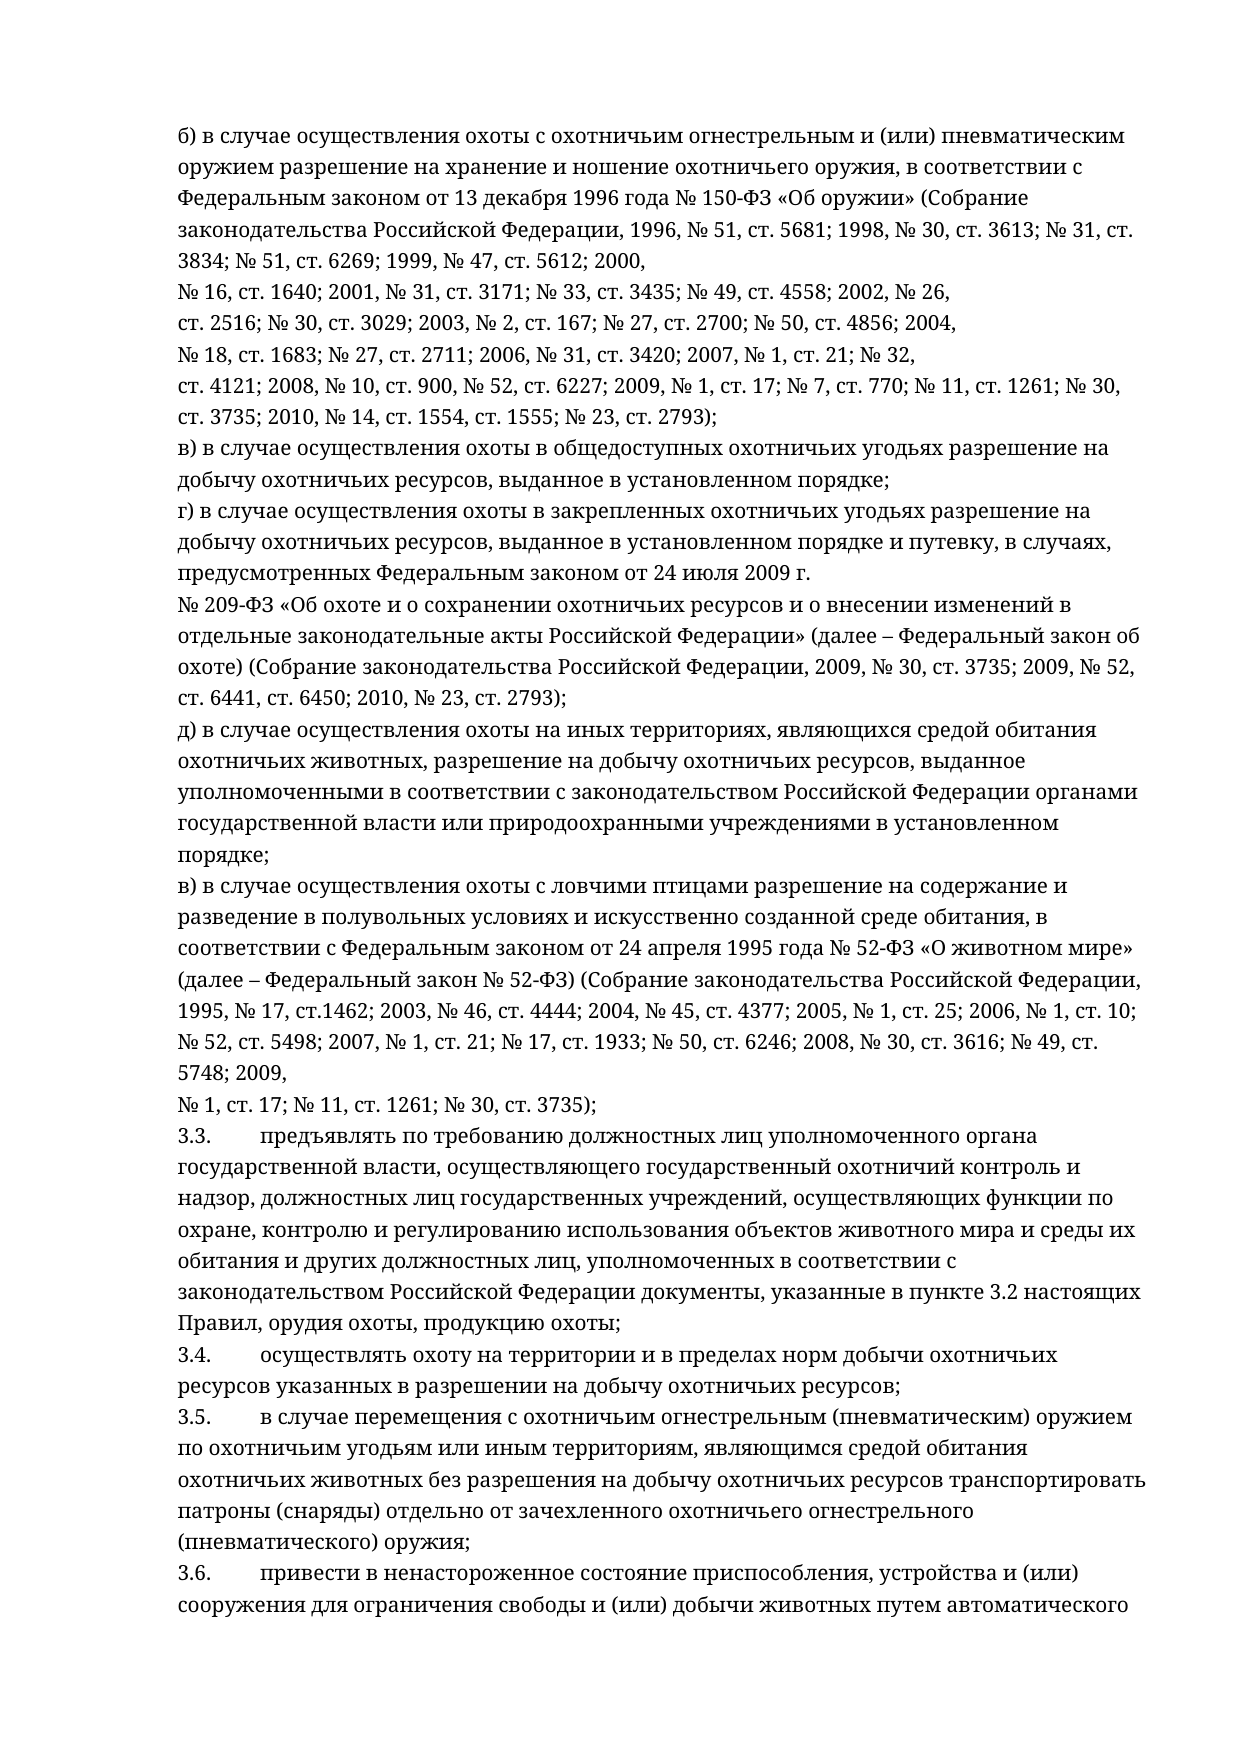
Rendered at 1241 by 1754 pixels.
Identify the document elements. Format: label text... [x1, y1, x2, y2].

text 3.4. осуществлять охоту на территории и в пределах норм добычи охотничьих ресурсов указанных в разрешении на добычу охотничьих ресурсов; [177, 1337, 1152, 1399]
text в) в случае осуществления охоты с ловчими птицами разрешение на содержание и разведение в полувольных условиях и искусственно созданной среде обитания, в соответствии с Федеральным законом от 24 апреля 1995 года № 52-ФЗ «О животном мире» (далее – Федеральный закон № 52-ФЗ) (Собрание законодательства Российской Федерации, 1995, № 17, ст.1462; 2003, № 46, ст. 4444; 2004, № 45, ст. 4377; 2005, № 1, ст. 25; 2006, № 1, ст. 10; № 52, ст. 5498; 2007, № 1, ст. 21; № 17, ст. 1933; № 50, ст. 6246; 2008, № 30, ст. 3616; № 49, ст. 5748; 2009, № 1, ст. 17; № 11, ст. 1261; № 30, ст. 3735); [177, 868, 1152, 1118]
text д) в случае осуществления охоты на иных территориях, являющихся средой обитания охотничьих животных, разрешение на добычу охотничьих ресурсов, выданное уполномоченными в соответствии с законодательством Российской Федерации органами государственной власти или природоохранными учреждениями в установленном порядке; [177, 712, 1152, 868]
text б) в случае осуществления охоты с охотничьим огнестрельным и (или) пневматическим оружием разрешение на хранение и ношение охотничьего оружия, в соответствии с Федеральным законом от 13 декабря 1996 года № 150-ФЗ «Об оружии» (Собрание законодательства Российской Федерации, 1996, № 51, ст. 5681; 1998, № 30, ст. 3613; № 31, ст. 3834; № 51, ст. 6269; 1999, № 47, ст. 5612; 2000, № 16, ст. 1640; 2001, № 31, ст. 3171; № 33, ст. 3435; № 49, ст. 4558; 2002, № 26, ст. 2516; № 30, ст. 3029; 2003, № 2, ст. 167; № 27, ст. 2700; № 50, ст. 4856; 2004, № 18, ст. 1683; № 27, ст. 2711; 2006, № 31, ст. 3420; 2007, № 1, ст. 21; № 32, ст. 4121; 2008, № 10, ст. 900, № 52, ст. 6227; 2009, № 1, ст. 17; № 7, ст. 770; № 11, ст. 1261; № 30, ст. 3735; 2010, № 14, ст. 1554, ст. 1555; № 23, ст. 2793); [177, 118, 1152, 431]
text в) в случае осуществления охоты в общедоступных охотничьих угодьях разрешение на добычу охотничьих ресурсов, выданное в установленном порядке; [177, 431, 1152, 493]
text г) в случае осуществления охоты в закрепленных охотничьих угодьях разрешение на добычу охотничьих ресурсов, выданное в установленном порядке и путевку, в случаях, предусмотренных Федеральным законом от 24 июля 2009 г. № 209-ФЗ «Об охоте и о сохранении охотничьих ресурсов и о внесении изменений в отдельные законодательные акты Российской Федерации» (далее – Федеральный закон об охоте) (Собрание законодательства Российской Федерации, 2009, № 30, ст. 3735; 2009, № 52, ст. 6441, ст. 6450; 2010, № 23, ст. 2793); [177, 493, 1152, 712]
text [177, 1556, 1152, 1618]
text 3.3. предъявлять по требованию должностных лиц уполномоченного органа государственной власти, осуществляющего государственный охотничий контроль и надзор, должностных лиц государственных учреждений, осуществляющих функции по охране, контролю и регулированию использования объектов животного мира и среды их обитания и других должностных лиц, уполномоченных в соответствии с законодательством Российской Федерации документы, указанные в пункте 3.2 настоящих Правил, орудия охоты, продукцию охоты; [177, 1118, 1152, 1337]
text 3.5. в случае перемещения с охотничьим огнестрельным (пневматическим) оружием по охотничьим угодьям или иным территориям, являющимся средой обитания охотничьих животных без разрешения на добычу охотничьих ресурсов транспортировать патроны (снаряды) отдельно от зачехленного охотничьего огнестрельного (пневматического) оружия; [177, 1399, 1152, 1556]
